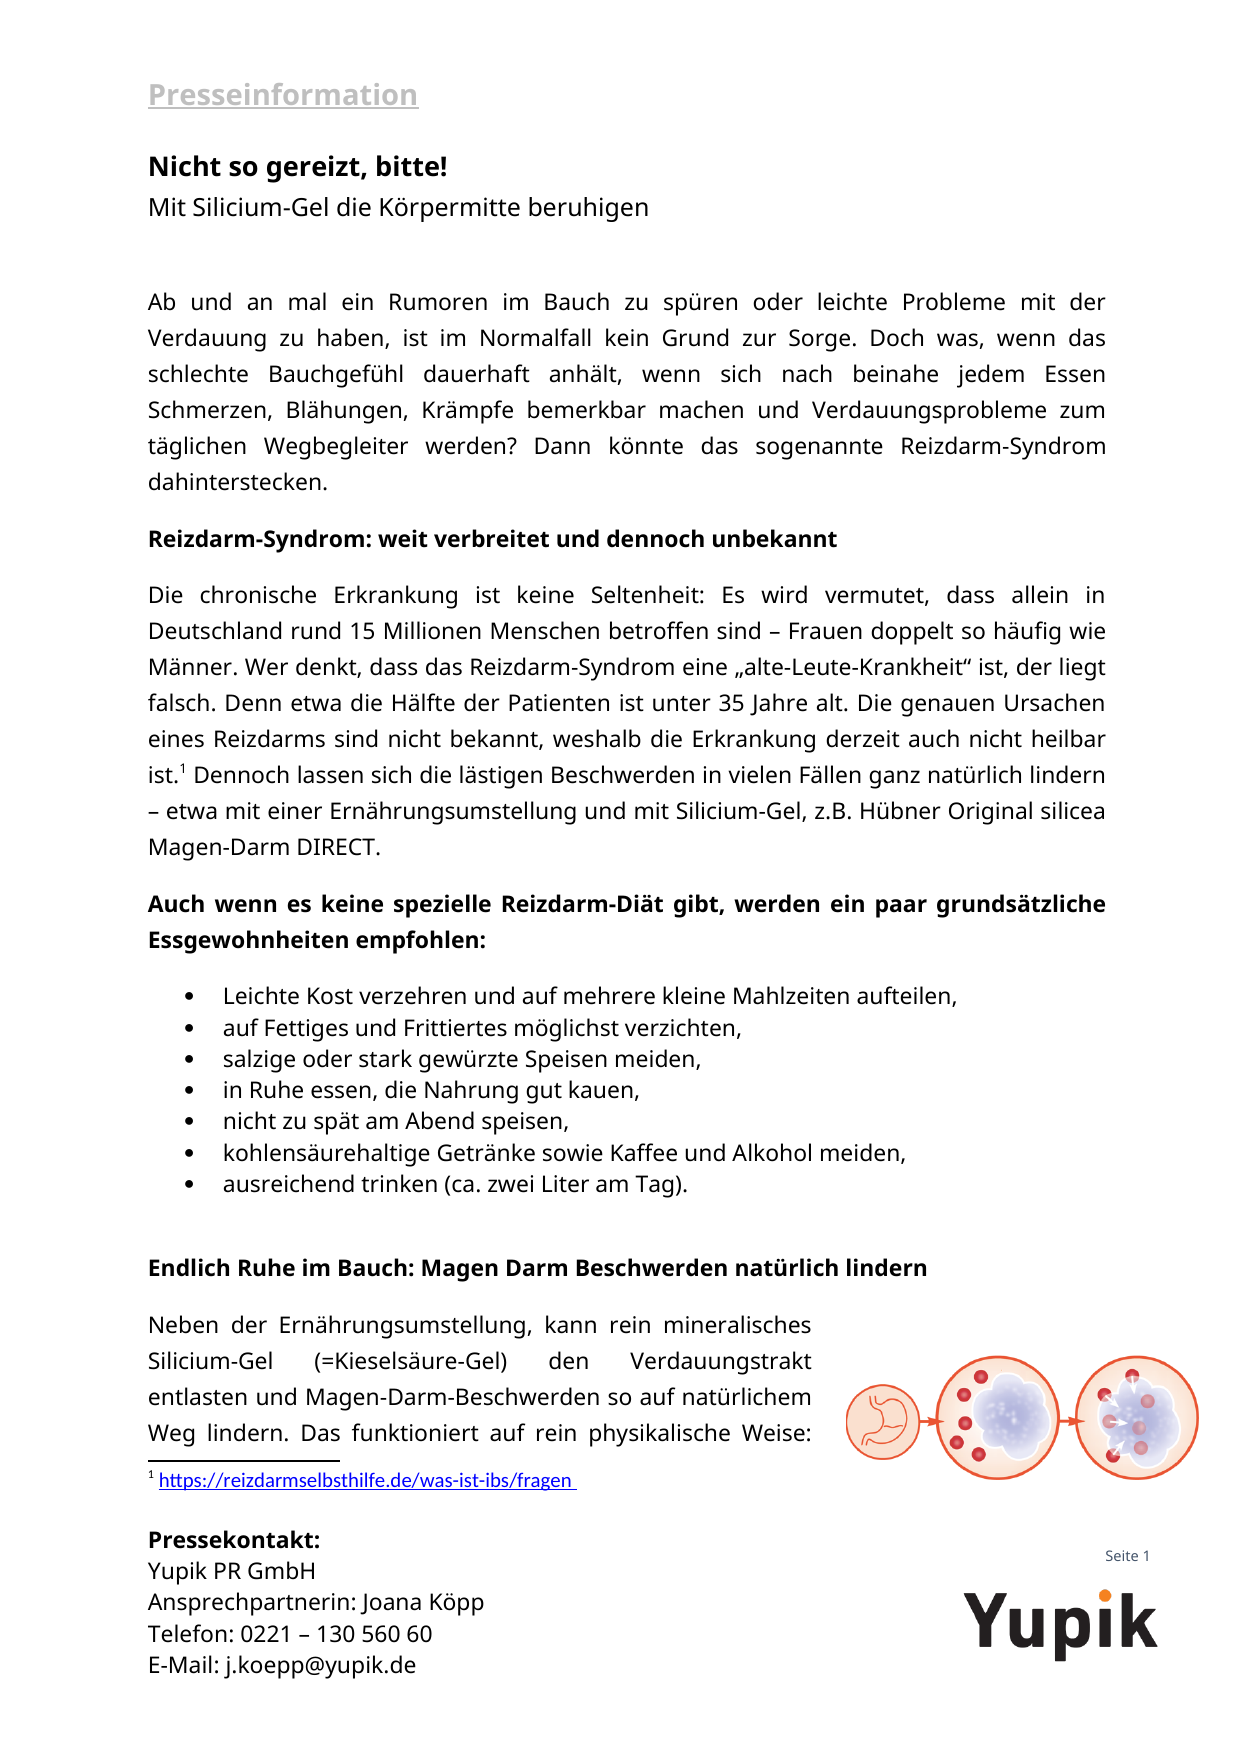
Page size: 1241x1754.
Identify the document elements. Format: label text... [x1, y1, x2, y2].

list nicht zu spät am Abend speisen, [185, 1105, 1107, 1137]
picture [844, 1338, 1201, 1498]
list in Ruhe essen, die Nahrung gut kauen, [185, 1074, 1107, 1105]
text Die chronische Erkrankung ist keine Seltenheit: Es wird vermutet, dass allein in Deutschland rund 15 Millionen Menschen betroffen sind – Frauen doppelt so häufig wie Männer. Wer denkt, dass das Reizdarm-Syndrom eine „alte-Leute-Krankheit“ ist, der liegt falsch. Denn etwa die Hälfte der Patienten ist unter 35 Jahre alt. Die genauen Ursachen eines Reizdarms sind nicht bekannt, weshalb die Erkrankung derzeit auch nicht heilbar ist. Dennoch lassen sich die lästigen Beschwerden in vielen Fällen ganz natürlich lindern – etwa mit einer Ernährungsumstellung und mit Silicium-Gel, z.B. Hübner Original silicea Magen-Darm DIRECT. [148, 579, 1107, 862]
list ausreichend trinken (ca. zwei Liter am Tag). [185, 1168, 1107, 1199]
text Mit Silicium-Gel die Körpermitte beruhigen [148, 190, 1107, 224]
text Reizdarm-Syndrom: weit verbreitet und dennoch unbekannt [148, 522, 1107, 554]
list Leichte Kost verzehren und auf mehrere kleine Mahlzeiten aufteilen, [185, 980, 1107, 1012]
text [148, 1309, 812, 1448]
text Auch wenn es keine spezielle Reizdarm-Diät gibt, werden ein paar grundsätzliche Essgewohnheiten empfohlen: [148, 888, 1107, 955]
list salzige oder stark gewürzte Speisen meiden, [185, 1043, 1107, 1074]
list auf Fettiges und Frittiertes möglichst verzichten, [185, 1012, 1107, 1043]
list kohlensäurehaltige Getränke sowie Kaffee und Alkohol meiden, [185, 1137, 1107, 1168]
text Nicht so gereizt, bitte! [148, 148, 1107, 184]
text Endlich Ruhe im Bauch: Magen Darm Beschwerden natürlich lindern [148, 1252, 1107, 1283]
text Ab und an mal ein Rumoren im Bauch zu spüren oder leichte Probleme mit der Verdauung zu haben, ist im Normalfall kein Grund zur Sorge. Doch was, wenn das schlechte Bauchgefühl dauerhaft anhält, wenn sich nach beinahe jedem Essen Schmerzen, Blähungen, Krämpfe bemerkbar machen und Verdauungsprobleme zum täglichen Wegbegleiter werden? Dann könnte das sogenannte Reizdarm-Syndrom dahinterstecken. [148, 286, 1107, 497]
